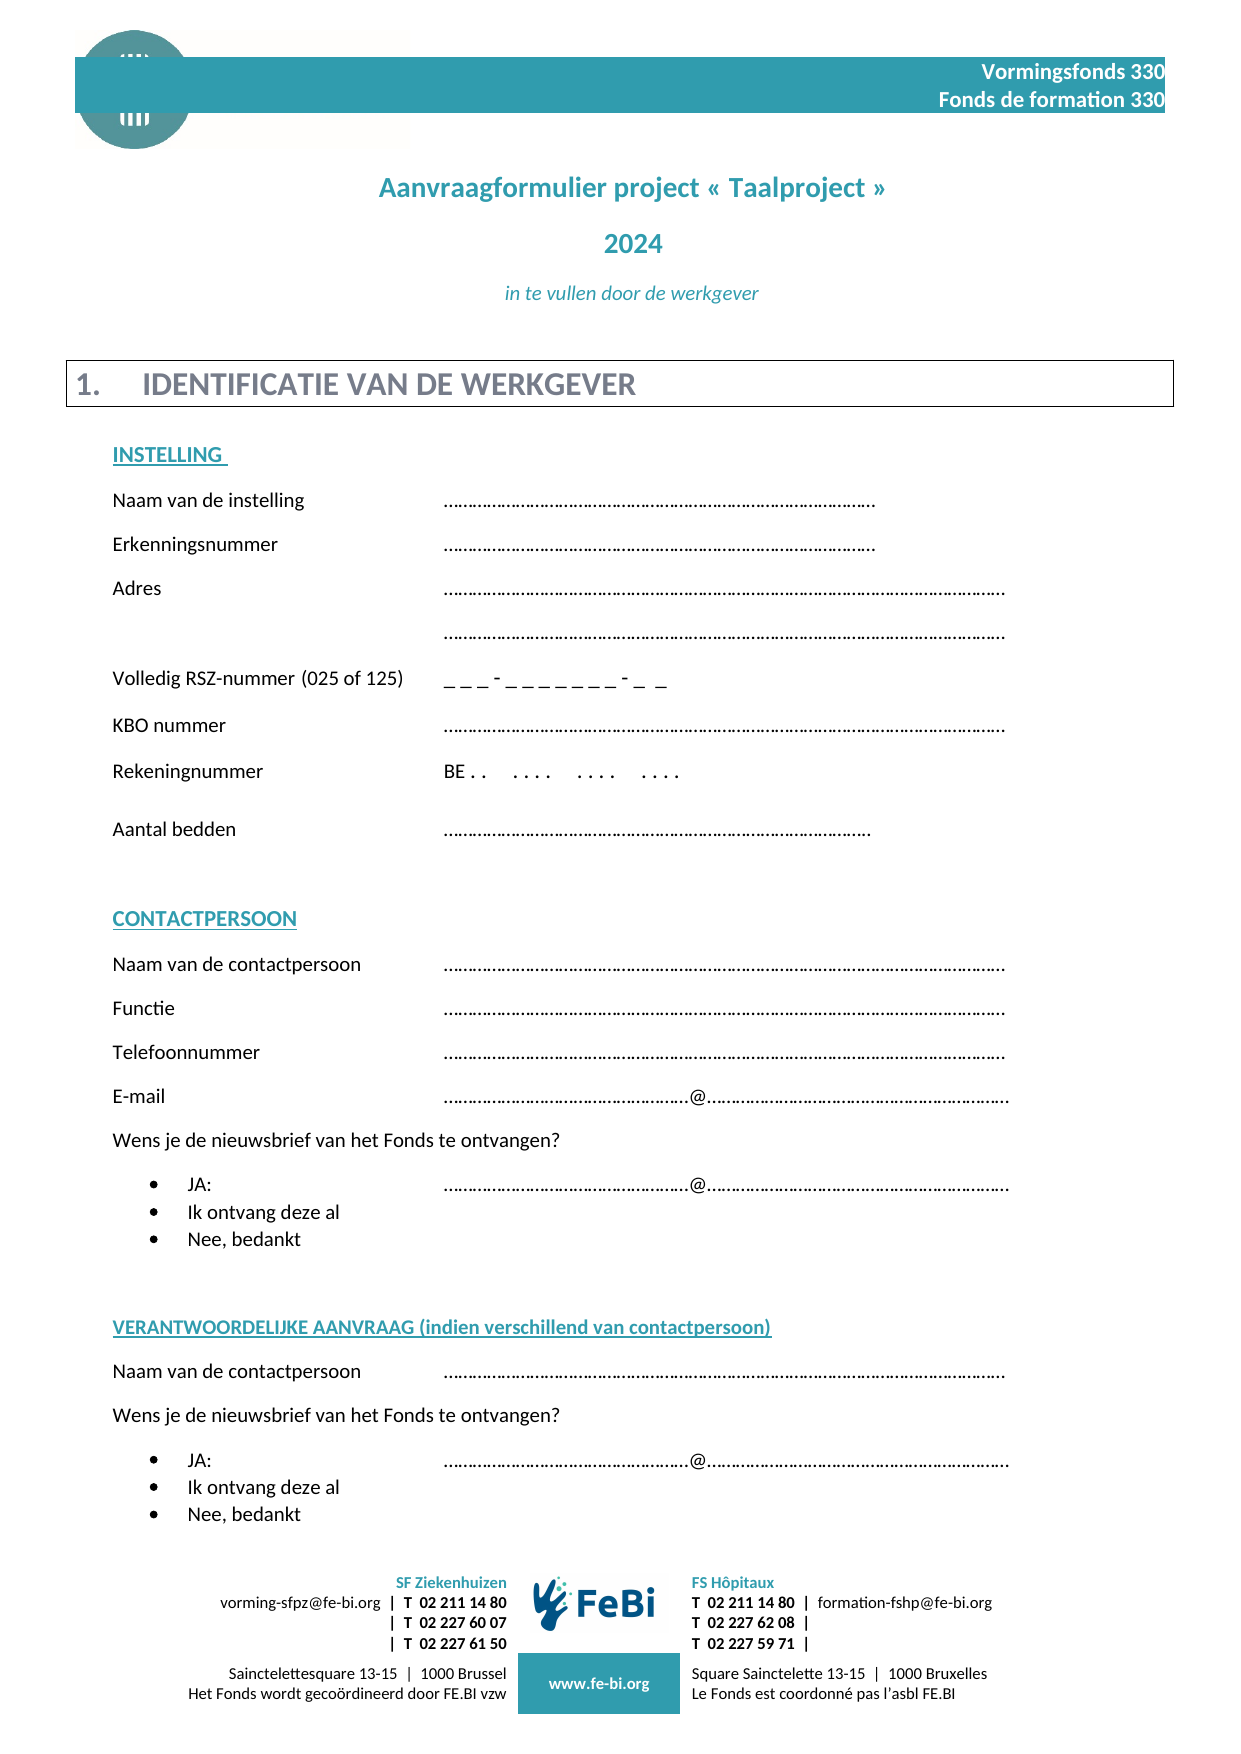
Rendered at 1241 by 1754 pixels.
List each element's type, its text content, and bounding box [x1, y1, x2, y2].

text Volledig RSZ-nummer (025 of 125) _ _ _ - _ _ _ _ _ _ _ - _ _ [112, 663, 1165, 691]
list IDENTIFICATIE VAN DE WERKGEVER [67, 361, 1173, 406]
list Ik ontvang deze al [150, 1474, 1165, 1499]
text VERANTWOORDELIJKE AANVRAAG (indien verschillend van contactpersoon) [112, 1314, 1165, 1340]
list JA: ……………………………………………@……………………………………………………… [150, 1447, 1165, 1472]
text Functie ……………………………………………………………………………………………………… [112, 995, 1165, 1021]
list Nee, bedankt [150, 1226, 1165, 1252]
text CONTACTPERSOON [112, 904, 1165, 932]
picture [75, 113, 411, 149]
text KBO nummer ……………………………………………………………………………………………………… [112, 712, 1165, 737]
picture [75, 30, 411, 57]
table_header Aanvraagformulier project « Taalproject » 2024 in te vullen door de werkgever [75, 170, 1191, 324]
text Adres ……………………………………………………………………………………………………… [112, 575, 1165, 601]
list Nee, bedankt [150, 1502, 1165, 1527]
text Naam van de contactpersoon ……………………………………………………………………………………………………… [112, 951, 1165, 977]
text Naam van de contactpersoon ……………………………………………………………………………………………………… [112, 1359, 1165, 1384]
text Wens je de nieuwsbrief van het Fonds te ontvangen? [112, 1403, 1165, 1428]
list JA: ……………………………………………@……………………………………………………… [150, 1172, 1165, 1197]
list Ik ontvang deze al [150, 1199, 1165, 1224]
text INSTELLING [112, 413, 1165, 468]
text Erkenningsnummer ……………………………………………………………………………… [112, 531, 1165, 557]
picture [529, 1573, 669, 1633]
text ……………………………………………………………………………………………………… [112, 619, 1165, 645]
text Naam van de instelling ……………………………………………………………………………… [112, 487, 1165, 512]
text Telefoonnummer ……………………………………………………………………………………………………… [112, 1039, 1165, 1065]
text E-mail ……………………………………………@……………………………………………………… [112, 1083, 1165, 1109]
text Rekeningnummer BE . . . . . . . . . . . . . . Aantal bedden …………………………………………………………………………….. [112, 756, 1165, 842]
text Wens je de nieuwsbrief van het Fonds te ontvangen? [112, 1128, 1165, 1153]
